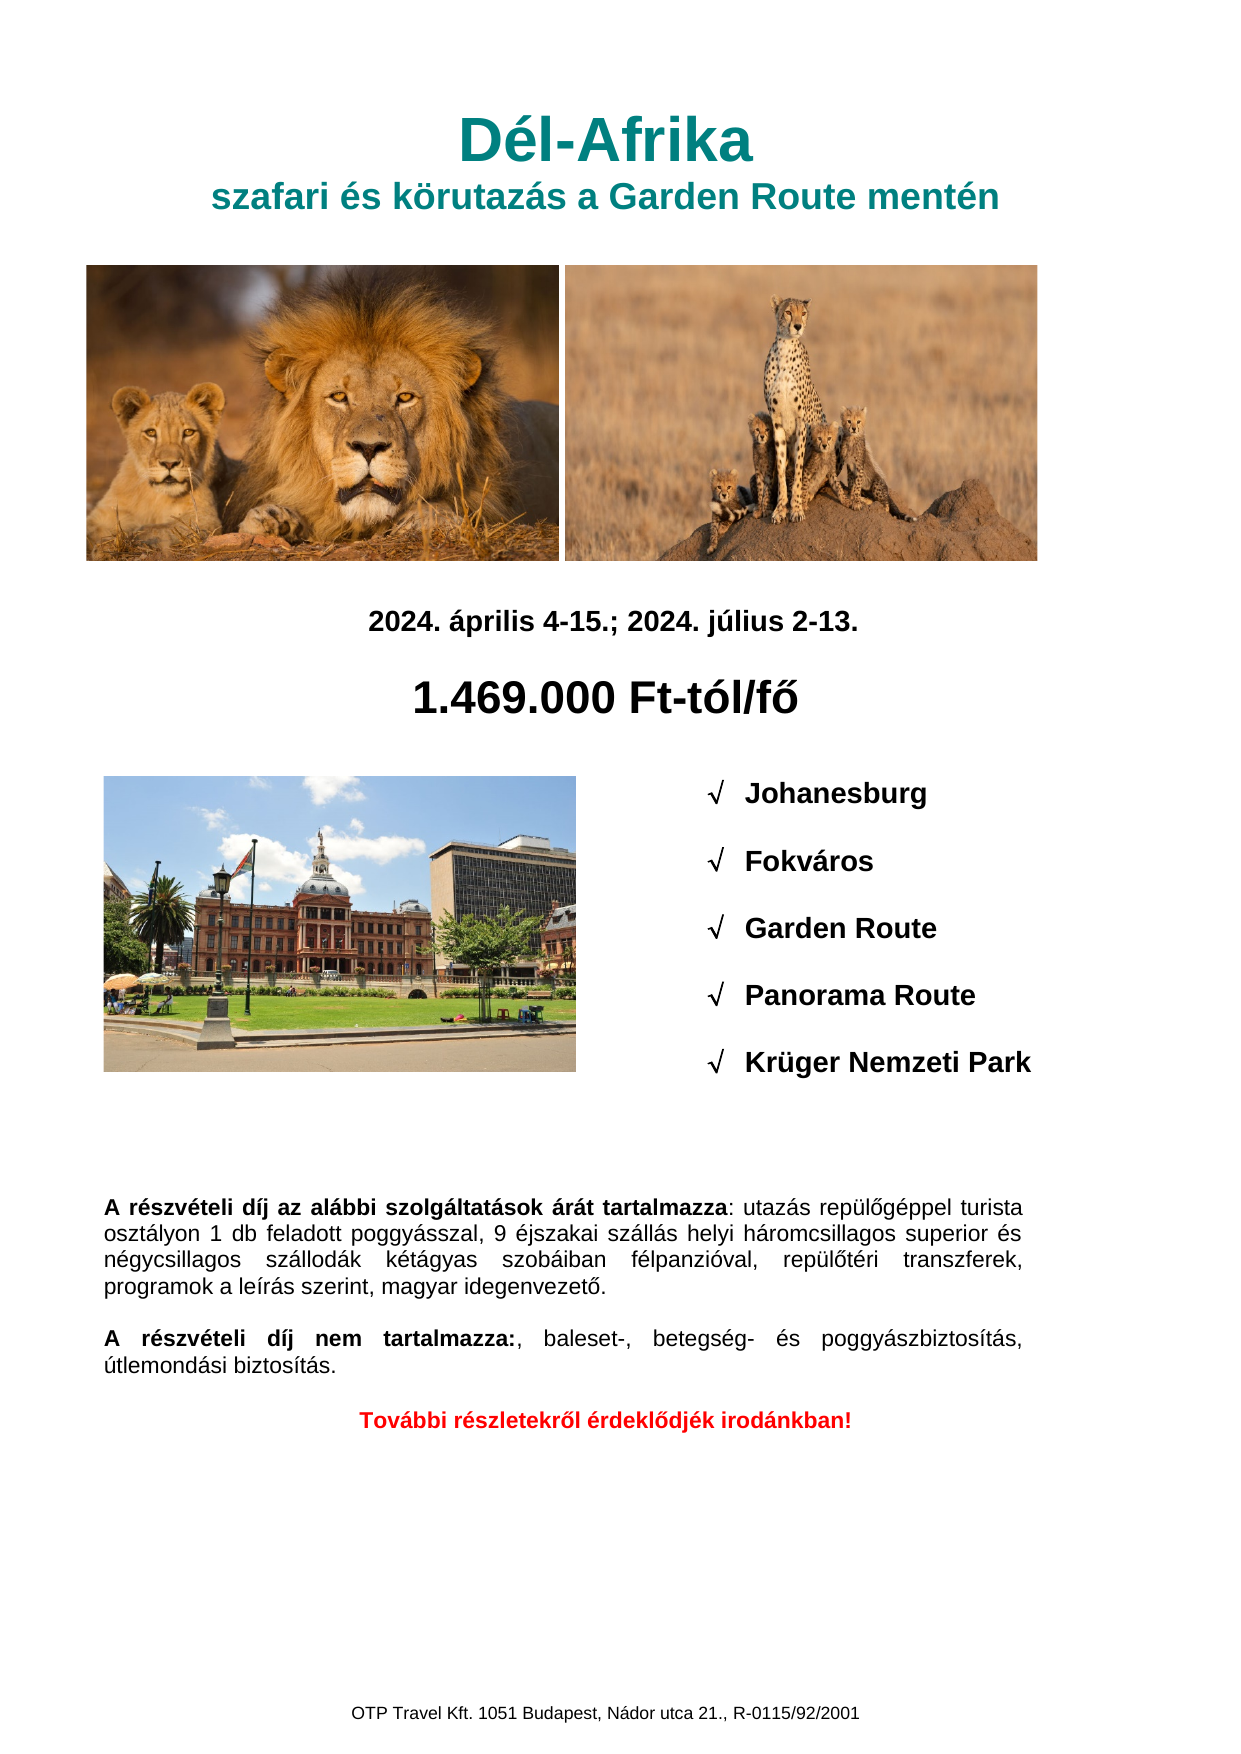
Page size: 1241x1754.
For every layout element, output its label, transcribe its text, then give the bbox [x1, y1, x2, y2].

picture [103, 776, 576, 1072]
text A részvételi díj az alábbi szolgáltatások árát tartalmazza: utazás repülőgéppel turista osztályon 1 db feladott poggyásszal, 9 éjszakai szállás helyi háromcsillagos superior és négycsillagos szállodák kétágyas szobáiban félpanzióval, repülőtéri transzferek, programok a leírás szerint, magyar idegenvezető. [103, 1193, 1023, 1299]
text szafari és körutazás a Garden Route mentén [103, 174, 1107, 217]
text További részletekről érdeklődjék irodánkban! [103, 1407, 1107, 1433]
text 1.469.000 Ft-tól/fő [103, 671, 1107, 724]
picture [565, 265, 1038, 561]
text A részvételi díj nem tartalmazza:, baleset-, betegség- és poggyászbiztosítás, útlemondási biztosítás. [103, 1325, 1023, 1378]
text 2024. április 4-15.; 2024. július 2-13. [103, 604, 1124, 637]
text Dél-Afrika [103, 102, 1107, 174]
picture [86, 265, 559, 561]
list Panorama Route [576, 978, 1107, 1012]
list Krüger Nemzeti Park [216, 1046, 1107, 1107]
list Fokváros [576, 844, 1107, 877]
list Johanesburg [576, 776, 1107, 810]
list Garden Route [576, 911, 1107, 945]
